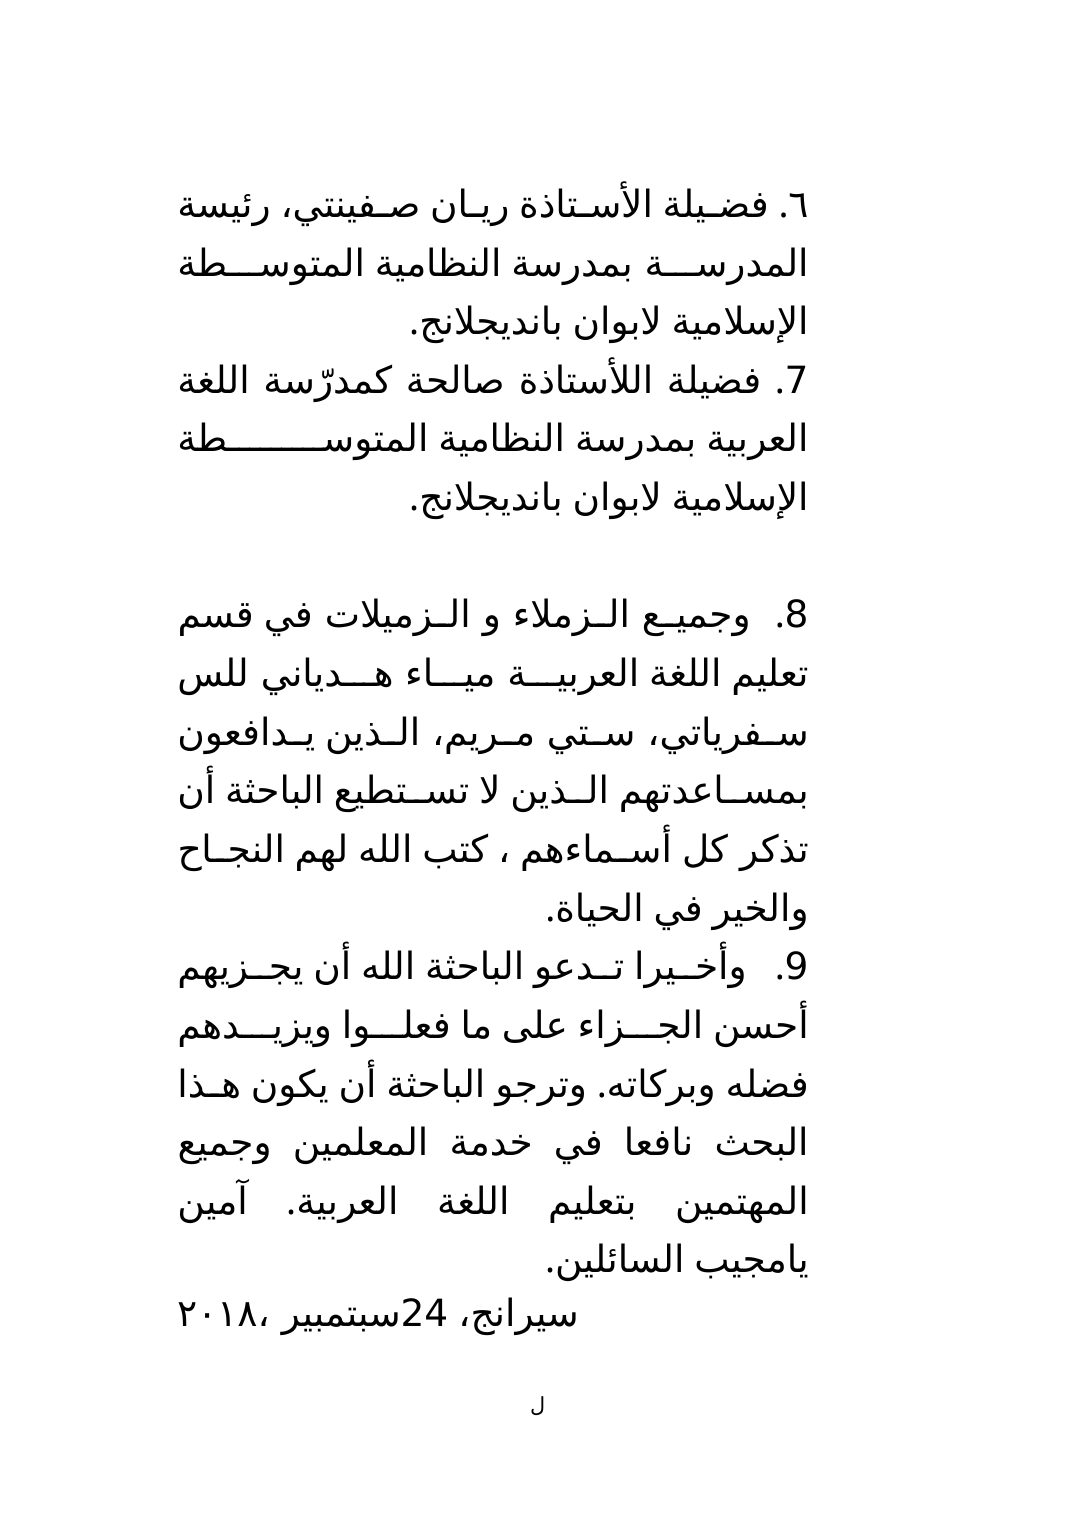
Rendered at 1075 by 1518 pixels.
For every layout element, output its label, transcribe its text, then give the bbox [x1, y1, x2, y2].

text 8. وجميع الزملاء و الزميلات في قسم تعليم اللغة العربية مياء هدياني للس سفرياتي، ستي مريم، الذين يدافعون بمساعدتهم الذين لا تستطيع الباحثة أن تذكر كل أسماءهم ، كتب الله لهم النجاح والخير في الحياة. [177, 588, 808, 932]
text 7. فضيلة اللأستاذة صالحة كمدرّسة اللغة العربية بمدرسة النظامية المتوسطة الإسلامية لابوان بانديجلانج. [177, 353, 808, 521]
text سيرانج، 24سبتمبير ،٢٠١٨ [177, 1291, 898, 1335]
text 9. وأخيرا تدعو الباحثة الله أن يجزيهم أحسن الجزاء على ما فعلوا ويزيدهم فضله وبركاته. وترجو الباحثة أن يكون هذا البحث نافعا في خدمة المعلمين وجميع المهتمين بتعليم اللغة العربية. آمين يامجيب السائلين. [177, 939, 808, 1284]
text ٦. فضيلة الأستاذة ريان صفينتي، رئيسة المدرسة بمدرسة النظامية المتوسطة الإسلامية لابوان بانديجلانج. [177, 177, 808, 346]
